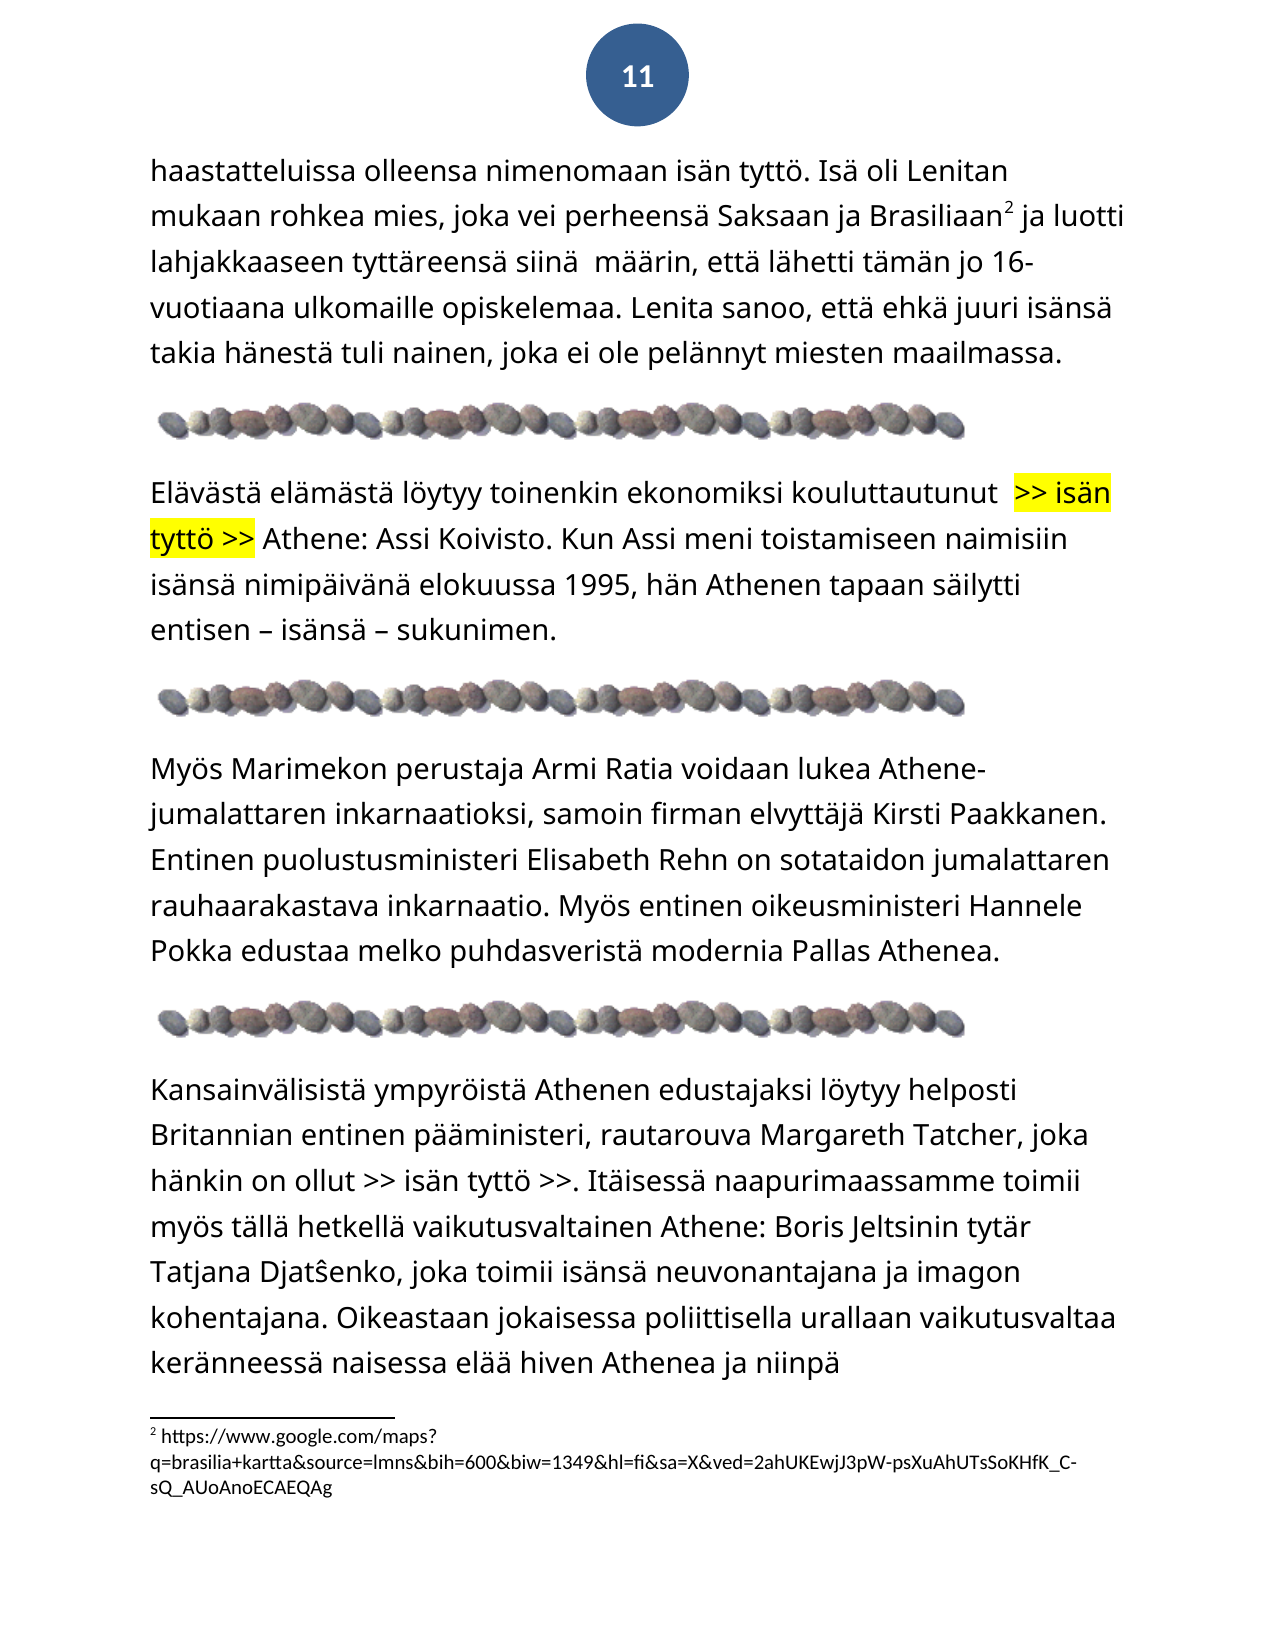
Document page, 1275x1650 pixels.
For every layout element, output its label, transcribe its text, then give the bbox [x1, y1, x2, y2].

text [150, 150, 1125, 372]
text Elävästä elämästä löytyy toinenkin ekonomiksi kouluttautunut >> isän tyttö >> Athene: Assi Koivisto. Kun Assi meni toistamiseen naimisiin isänsä nimipäivänä elokuussa 1995, hän Athenen tapaan säilytti entisen – isänsä – sukunimen. [150, 473, 1125, 649]
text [150, 1069, 1125, 1382]
picture [150, 398, 976, 446]
picture [150, 676, 976, 723]
picture [150, 997, 976, 1044]
text Myös Marimekon perustaja Armi Ratia voidaan lukea Athene-jumalattaren inkarnaatioksi, samoin firman elvyttäjä Kirsti Paakkanen. Entinen puolustusministeri Elisabeth Rehn on sotataidon jumalattaren rauhaarakastava inkarnaatio. Myös entinen oikeusministeri Hannele Pokka edustaa melko puhdasveristä modernia Pallas Athenea. [150, 748, 1125, 970]
